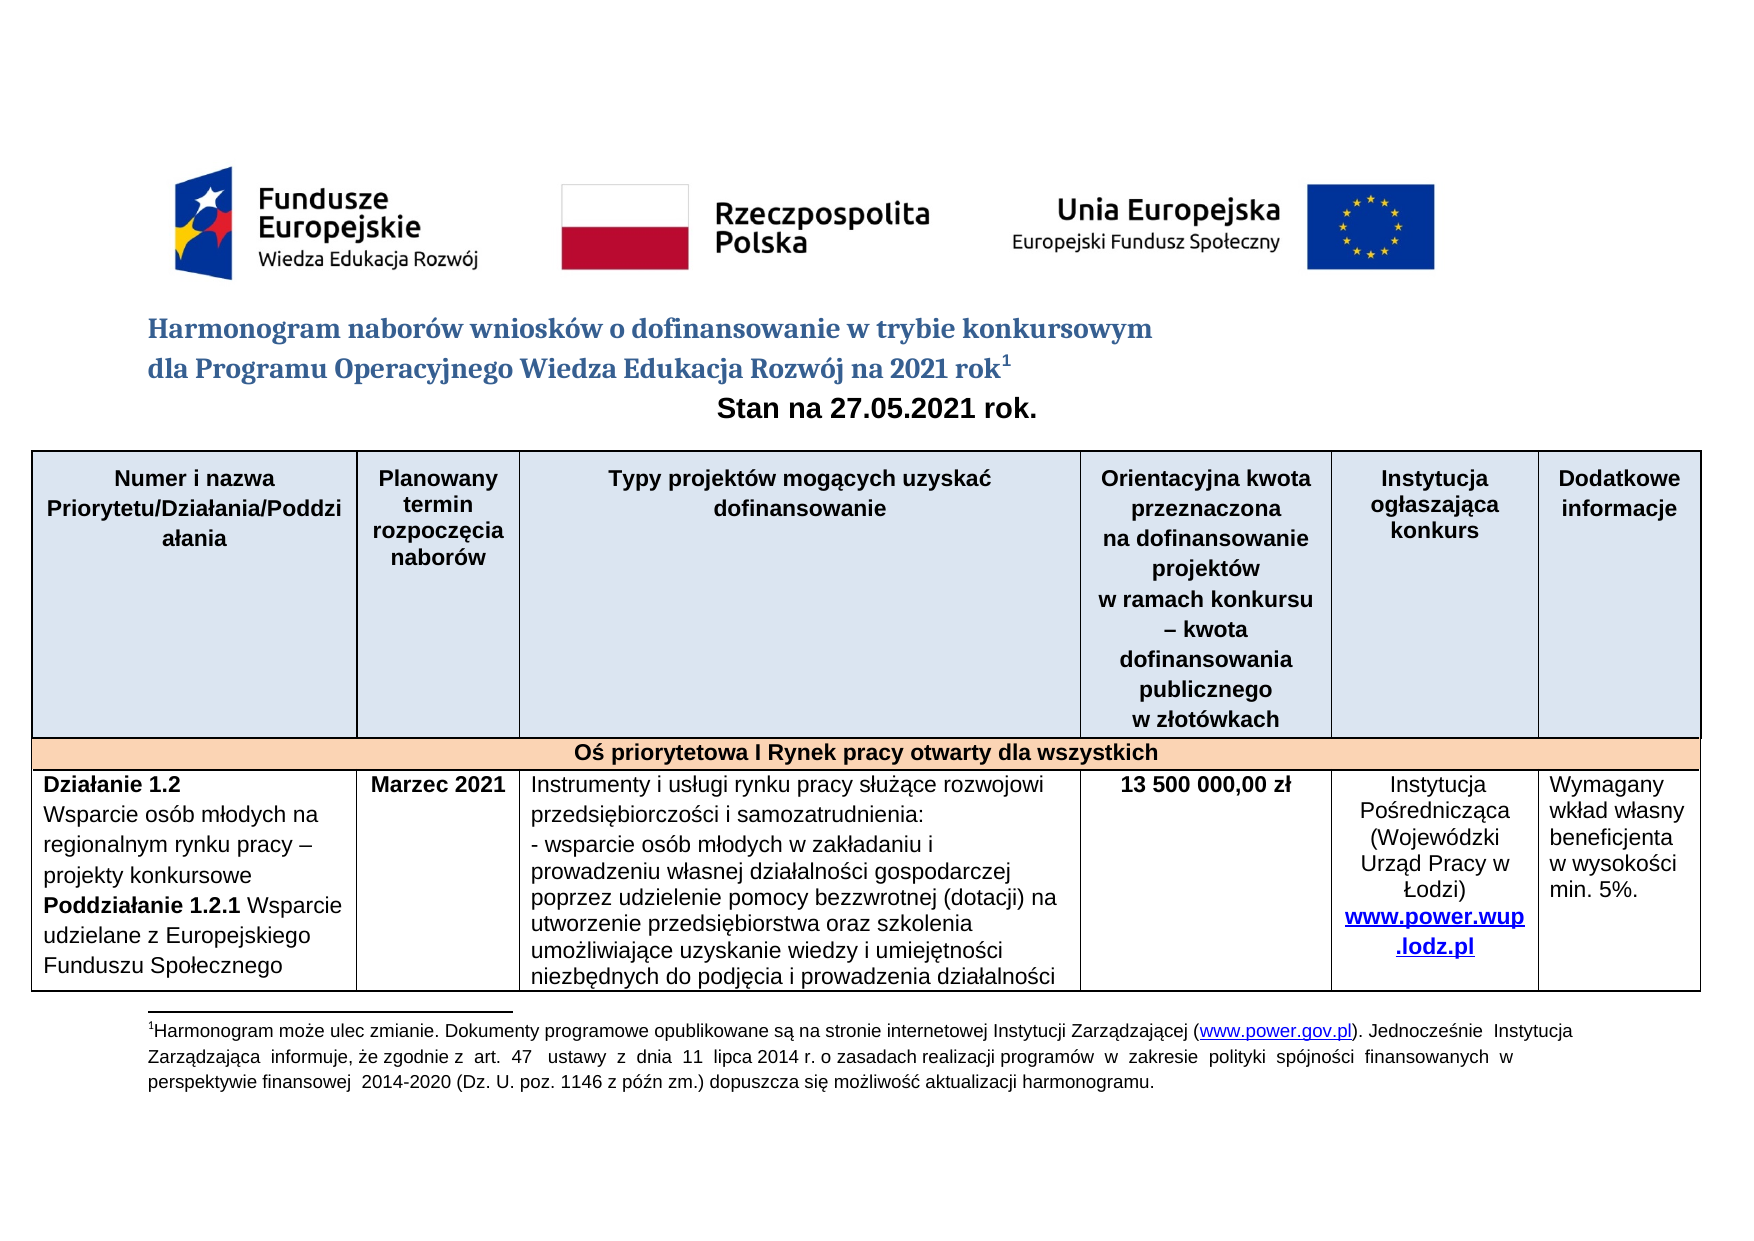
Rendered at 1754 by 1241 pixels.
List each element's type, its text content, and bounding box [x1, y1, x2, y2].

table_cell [1332, 771, 1538, 989]
table_cell Marzec 2021 [357, 771, 519, 989]
table_header Typy projektów mogących uzyskać dofinansowanie [520, 452, 1080, 737]
table_cell Oś priorytetowa I Rynek pracy otwarty dla wszystkich [32, 737, 1700, 769]
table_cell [32, 769, 356, 989]
table_header Orientacyjna kwota przeznaczona na dofinansowanie projektów w ramach konkursu – kwota dofinansowania publicznego w złotówkach [1081, 452, 1331, 737]
table_cell 13 500 000,00 zł [1081, 771, 1331, 989]
picture [147, 138, 1462, 308]
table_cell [520, 771, 1080, 989]
table_header Planowany termin rozpoczęcia naborów [358, 452, 519, 737]
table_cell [1539, 769, 1700, 989]
table_header Dodatkowe informacje [1539, 452, 1700, 737]
text Stan na 27.05.2021 rok. [148, 391, 1606, 424]
table_header Instytucja ogłaszająca konkurs [1332, 452, 1538, 737]
table_header Numer i nazwa Priorytetu/Działania/Poddziałania [33, 452, 356, 737]
